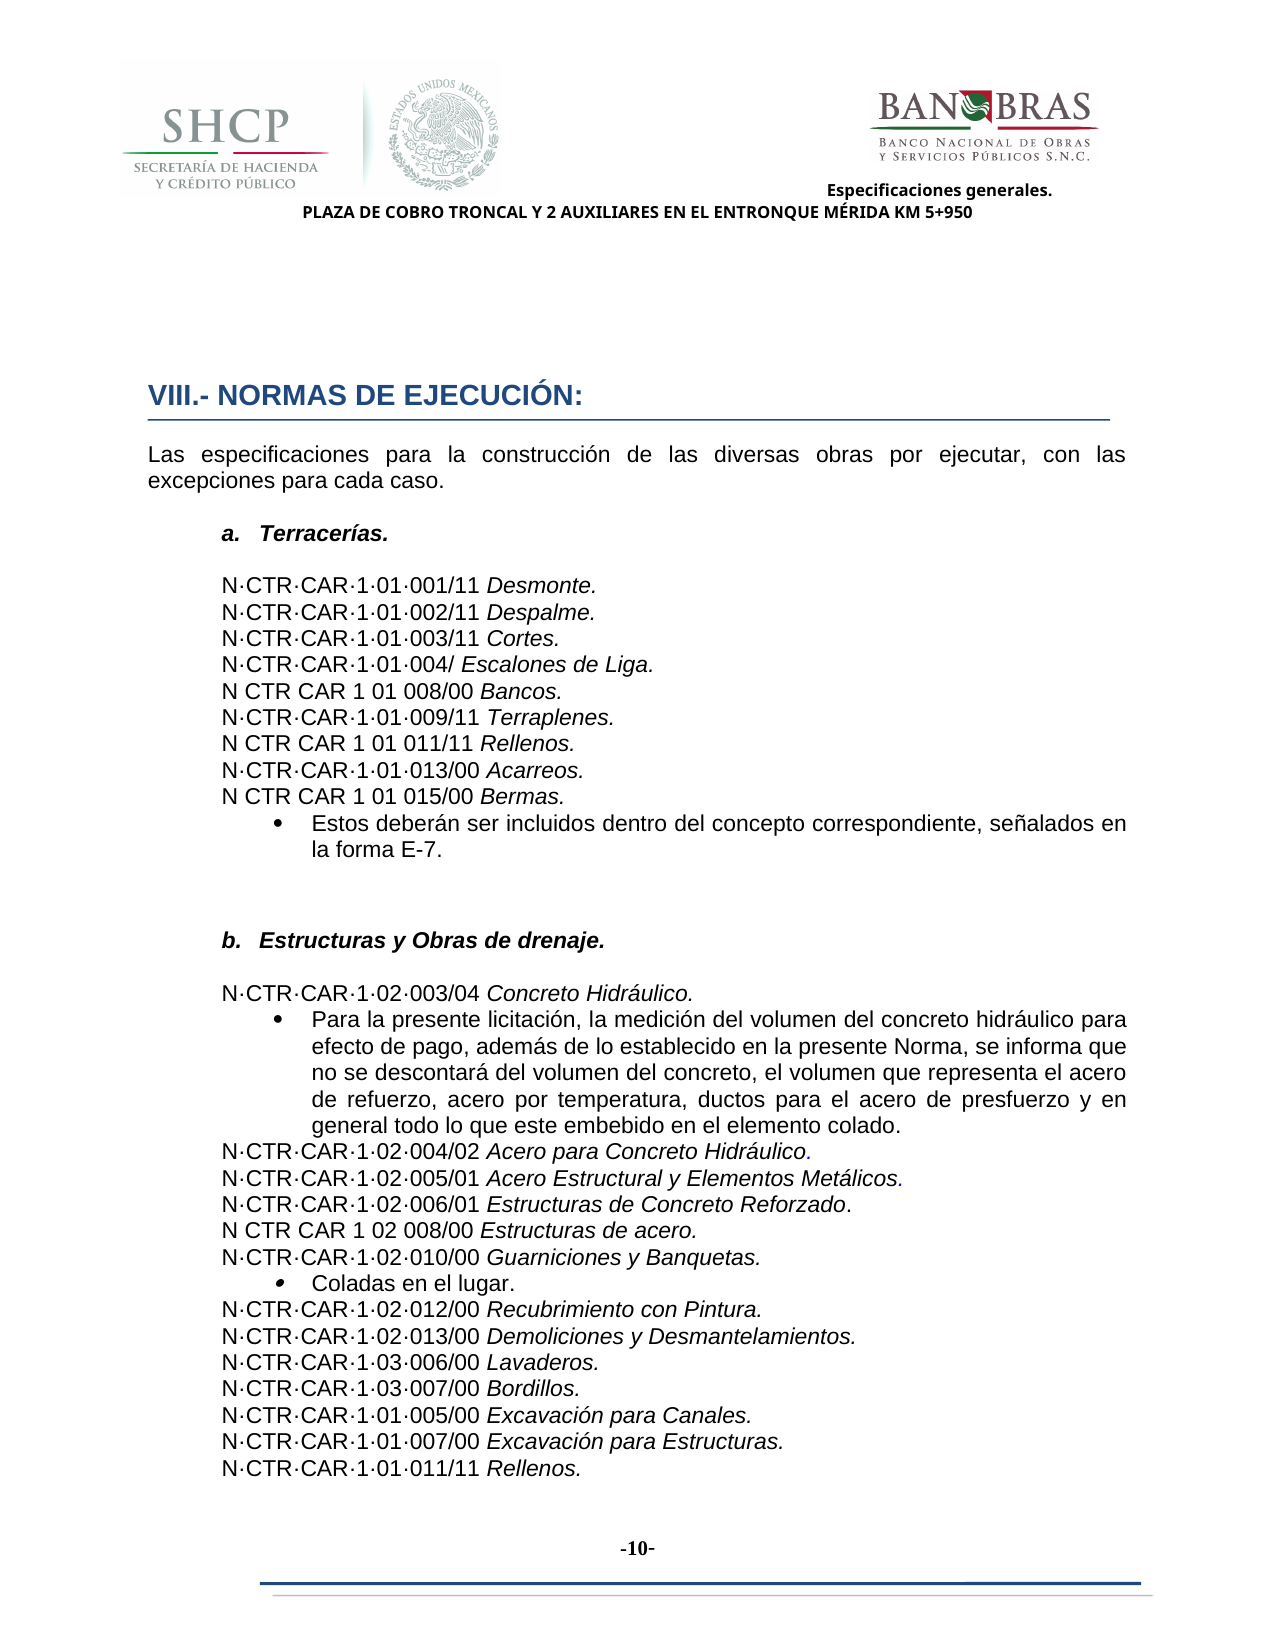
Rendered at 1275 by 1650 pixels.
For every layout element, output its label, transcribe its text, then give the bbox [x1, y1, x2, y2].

text N·CTR·CAR·1·01·007/00 Excavación para Estructuras. [148, 1428, 1127, 1454]
text Las especificaciones para la construcción de las diversas obras por ejecutar, con las excepciones para cada caso. [148, 441, 1127, 493]
text N·CTR·CAR·1·01·004/ Escalones de Liga. [148, 651, 1127, 678]
picture [870, 90, 1100, 162]
text N·CTR·CAR·1·01·011/11 Rellenos. [148, 1454, 1127, 1481]
text N·CTR·CAR·1·01·003/11 Cortes. [148, 625, 1127, 651]
text N·CTR·CAR·1·01·013/00 Acarreos. [148, 757, 1127, 783]
list Terracerías. [221, 519, 1127, 546]
text N·CTR·CAR·1·01·001/11 Desmonte. [148, 572, 1127, 599]
text N·CTR·CAR·1·01·005/00 Excavación para Canales. [148, 1402, 1127, 1428]
text N·CTR·CAR·1·03·007/00 Bordillos. [148, 1375, 1127, 1402]
list Estructuras y Obras de drenaje. [221, 927, 1127, 954]
text N·CTR·CAR·1·02·013/00 Demoliciones y Desmantelamientos. [148, 1323, 1127, 1349]
text N·CTR·CAR·1·02·005/01 Acero Estructural y Elementos Metálicos. [148, 1164, 1127, 1191]
text N CTR CAR 1 01 015/00 Bermas. [148, 783, 1127, 809]
text N·CTR·CAR·1·02·006/01 Estructuras de Concreto Reforzado. [148, 1191, 1127, 1217]
text N·CTR·CAR·1·02·004/02 Acero para Concreto Hidráulico. [148, 1138, 1127, 1164]
list Estos deberán ser incluidos dentro del concepto correspondiente, señalados en la forma E-7. [274, 809, 1127, 862]
text N CTR CAR 1 02 008/00 Estructuras de acero. [148, 1217, 1127, 1244]
text N CTR CAR 1 01 008/00 Bancos. [148, 678, 1127, 704]
list Coladas en el lugar. [274, 1270, 1127, 1296]
list Para la presente licitación, la medición del volumen del concreto hidráulico para efecto de pago, además de lo establecido en la presente Norma, se informa que no se descontará del volumen del concreto, el volumen que representa el acero de refuerzo, acero por temperatura, ductos para el acero de presfuerzo y en general todo lo que este embebido en el elemento colado. [274, 1006, 1127, 1138]
text N·CTR·CAR·1·02·012/00 Recubrimiento con Pintura. [148, 1296, 1127, 1323]
text N CTR CAR 1 01 011/11 Rellenos. [148, 730, 1127, 757]
text N·CTR·CAR·1·01·002/11 Despalme. [148, 599, 1127, 625]
text VIII.- NORMAS DE EJECUCIÓN: [148, 378, 1122, 412]
text N·CTR·CAR·1·02·003/04 Concreto Hidráulico. [148, 980, 1127, 1006]
text N·CTR·CAR·1·01·009/11 Terraplenes. [148, 704, 1127, 730]
text N·CTR·CAR·1·03·006/00 Lavaderos. [148, 1349, 1127, 1375]
text N·CTR·CAR·1·02·010/00 Guarniciones y Banquetas. [148, 1244, 1127, 1270]
